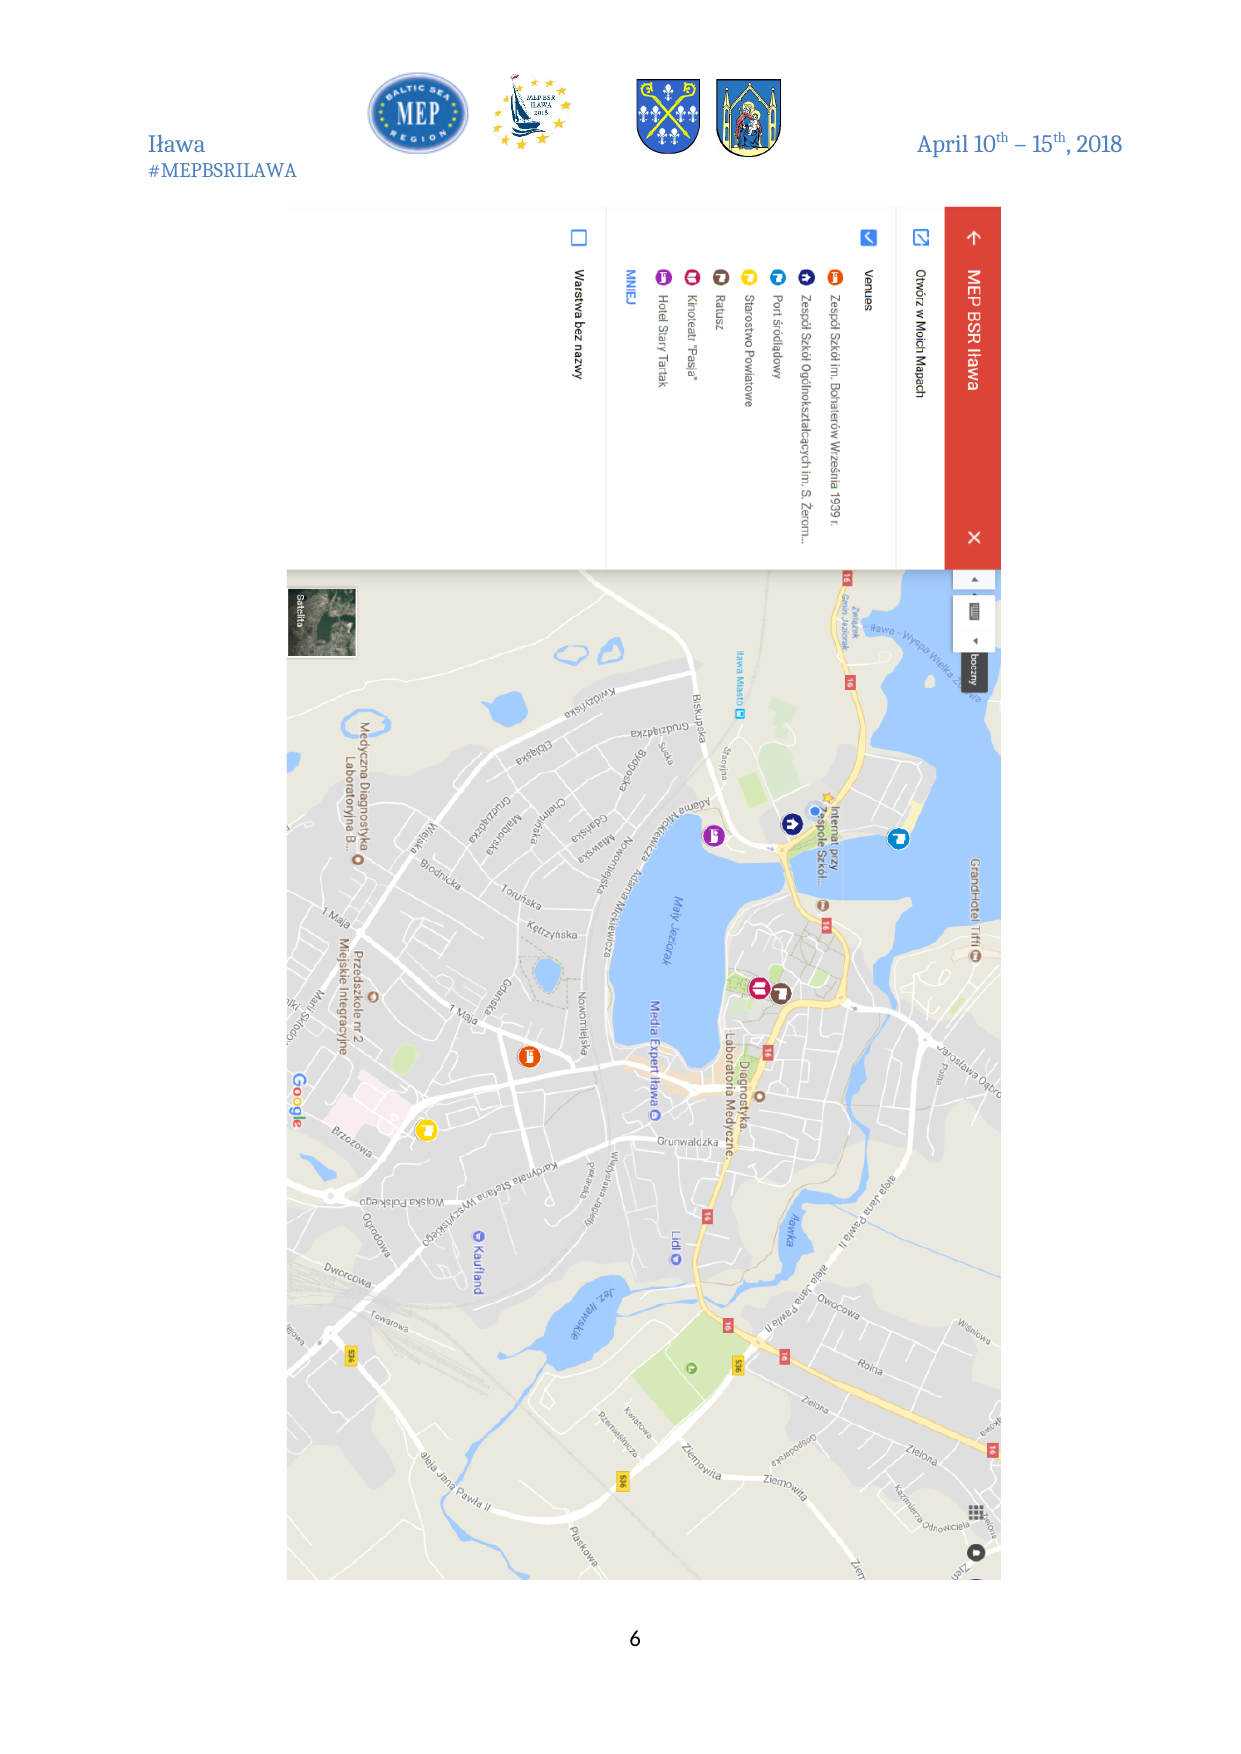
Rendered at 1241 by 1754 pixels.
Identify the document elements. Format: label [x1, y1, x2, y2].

picture [357, 66, 479, 158]
picture [482, 65, 576, 159]
picture [716, 79, 781, 157]
picture [636, 79, 700, 154]
picture [287, 208, 1001, 1579]
